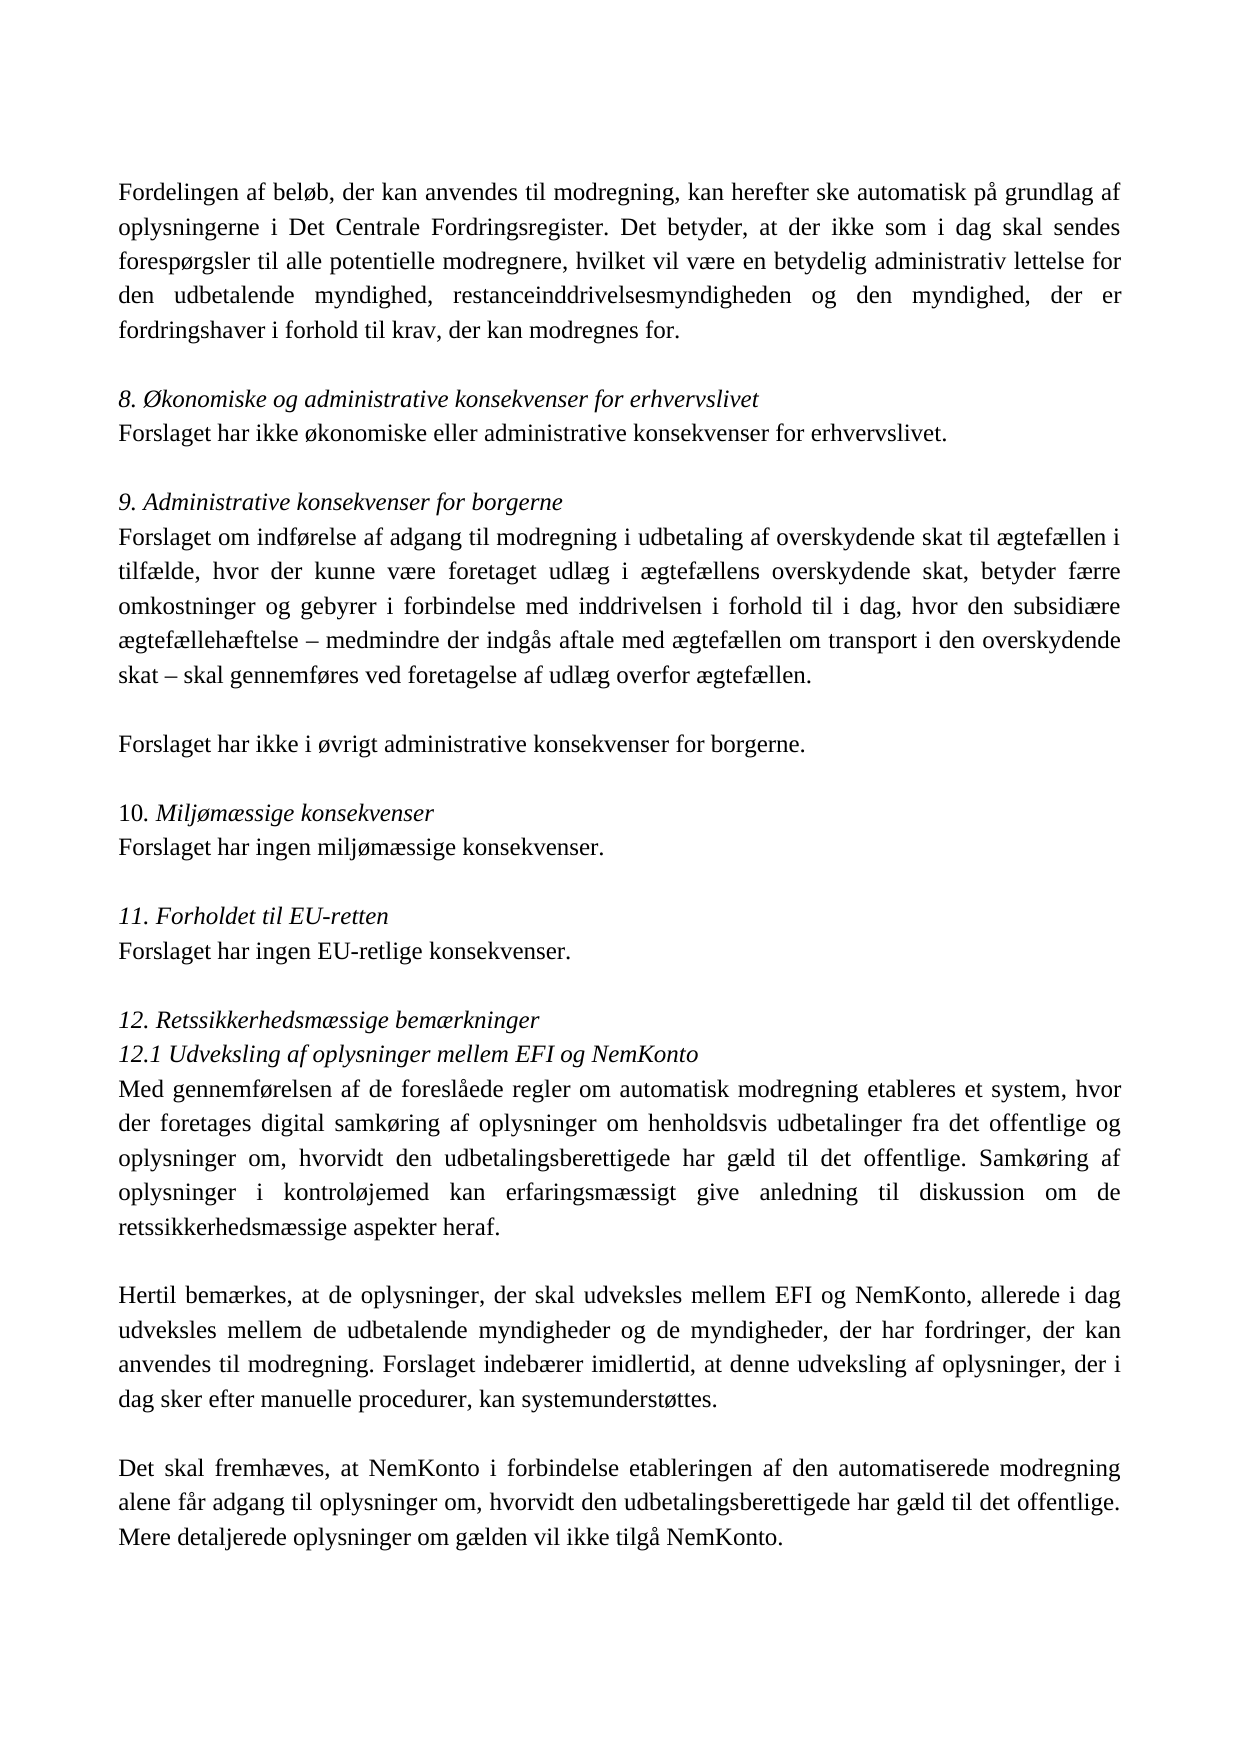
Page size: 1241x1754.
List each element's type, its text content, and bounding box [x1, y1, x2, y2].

text 12.1 Udveksling af oplysninger mellem EFI og NemKonto [118, 1039, 1122, 1068]
text 10. Miljømæssige konsekvenser [118, 798, 1122, 827]
text Forslaget har ingen EU-retlige konsekvenser. [118, 936, 1122, 964]
text Fordelingen af beløb, der kan anvendes til modregning, kan herefter ske automatisk på grundlag af oplysningerne i Det Centrale Fordringsregister. Det betyder, at der ikke som i dag skal sendes forespørgsler til alle potentielle modregnere, hvilket vil være en betydelig administrativ lettelse for den udbetalende myndighed, restanceinddrivelsesmyndigheden og den myndighed, der er fordringshaver i forhold til krav, der kan modregnes for. [118, 177, 1122, 344]
text Det skal fremhæves, at NemKonto i forbindelse etableringen af den automatiserede modregning alene får adgang til oplysninger om, hvorvidt den udbetalingsberettigede har gæld til det offentlige. Mere detaljerede oplysninger om gælden vil ikke tilgå NemKonto. [118, 1453, 1122, 1551]
text Hertil bemærkes, at de oplysninger, der skal udveksles mellem EFI og NemKonto, allerede i dag udveksles mellem de udbetalende myndigheder og de myndigheder, der har fordringer, der kan anvendes til modregning. Forslaget indebærer imidlertid, at denne udveksling af oplysninger, der i dag sker efter manuelle procedurer, kan systemunderstøttes. [118, 1281, 1122, 1413]
text Med gennemførelsen af de foreslåede regler om automatisk modregning etableres et system, hvor der foretages digital samkøring af oplysninger om henholdsvis udbetalinger fra det offentlige og oplysninger om, hvorvidt den udbetalingsberettigede har gæld til det offentlige. Samkøring af oplysninger i kontroløjemed kan erfaringsmæssigt give anledning til diskussion om de retssikkerhedsmæssige aspekter heraf. [118, 1074, 1122, 1240]
text 11. Forholdet til EU-retten [118, 901, 1122, 930]
text Forslaget om indførelse af adgang til modregning i udbetaling af overskydende skat til ægtefællen i tilfælde, hvor der kunne være foretaget udlæg i ægtefællens overskydende skat, betyder færre omkostninger og gebyrer i forbindelse med inddrivelsen i forhold til i dag, hvor den subsidiære ægtefællehæftelse – medmindre der indgås aftale med ægtefællen om transport i den overskydende skat – skal gennemføres ved foretagelse af udlæg overfor ægtefællen. [118, 522, 1122, 689]
text Forslaget har ingen miljømæssige konsekvenser. [118, 832, 1122, 861]
text 8. Økonomiske og administrative konsekvenser for erhvervslivet [118, 384, 1122, 413]
text 12. Retssikkerhedsmæssige bemærkninger [118, 1005, 1122, 1033]
text Forslaget har ikke økonomiske eller administrative konsekvenser for erhvervslivet. [118, 418, 1122, 447]
text Forslaget har ikke i øvrigt administrative konsekvenser for borgerne. [118, 729, 1122, 758]
text 9. Administrative konsekvenser for borgerne [118, 487, 1122, 516]
